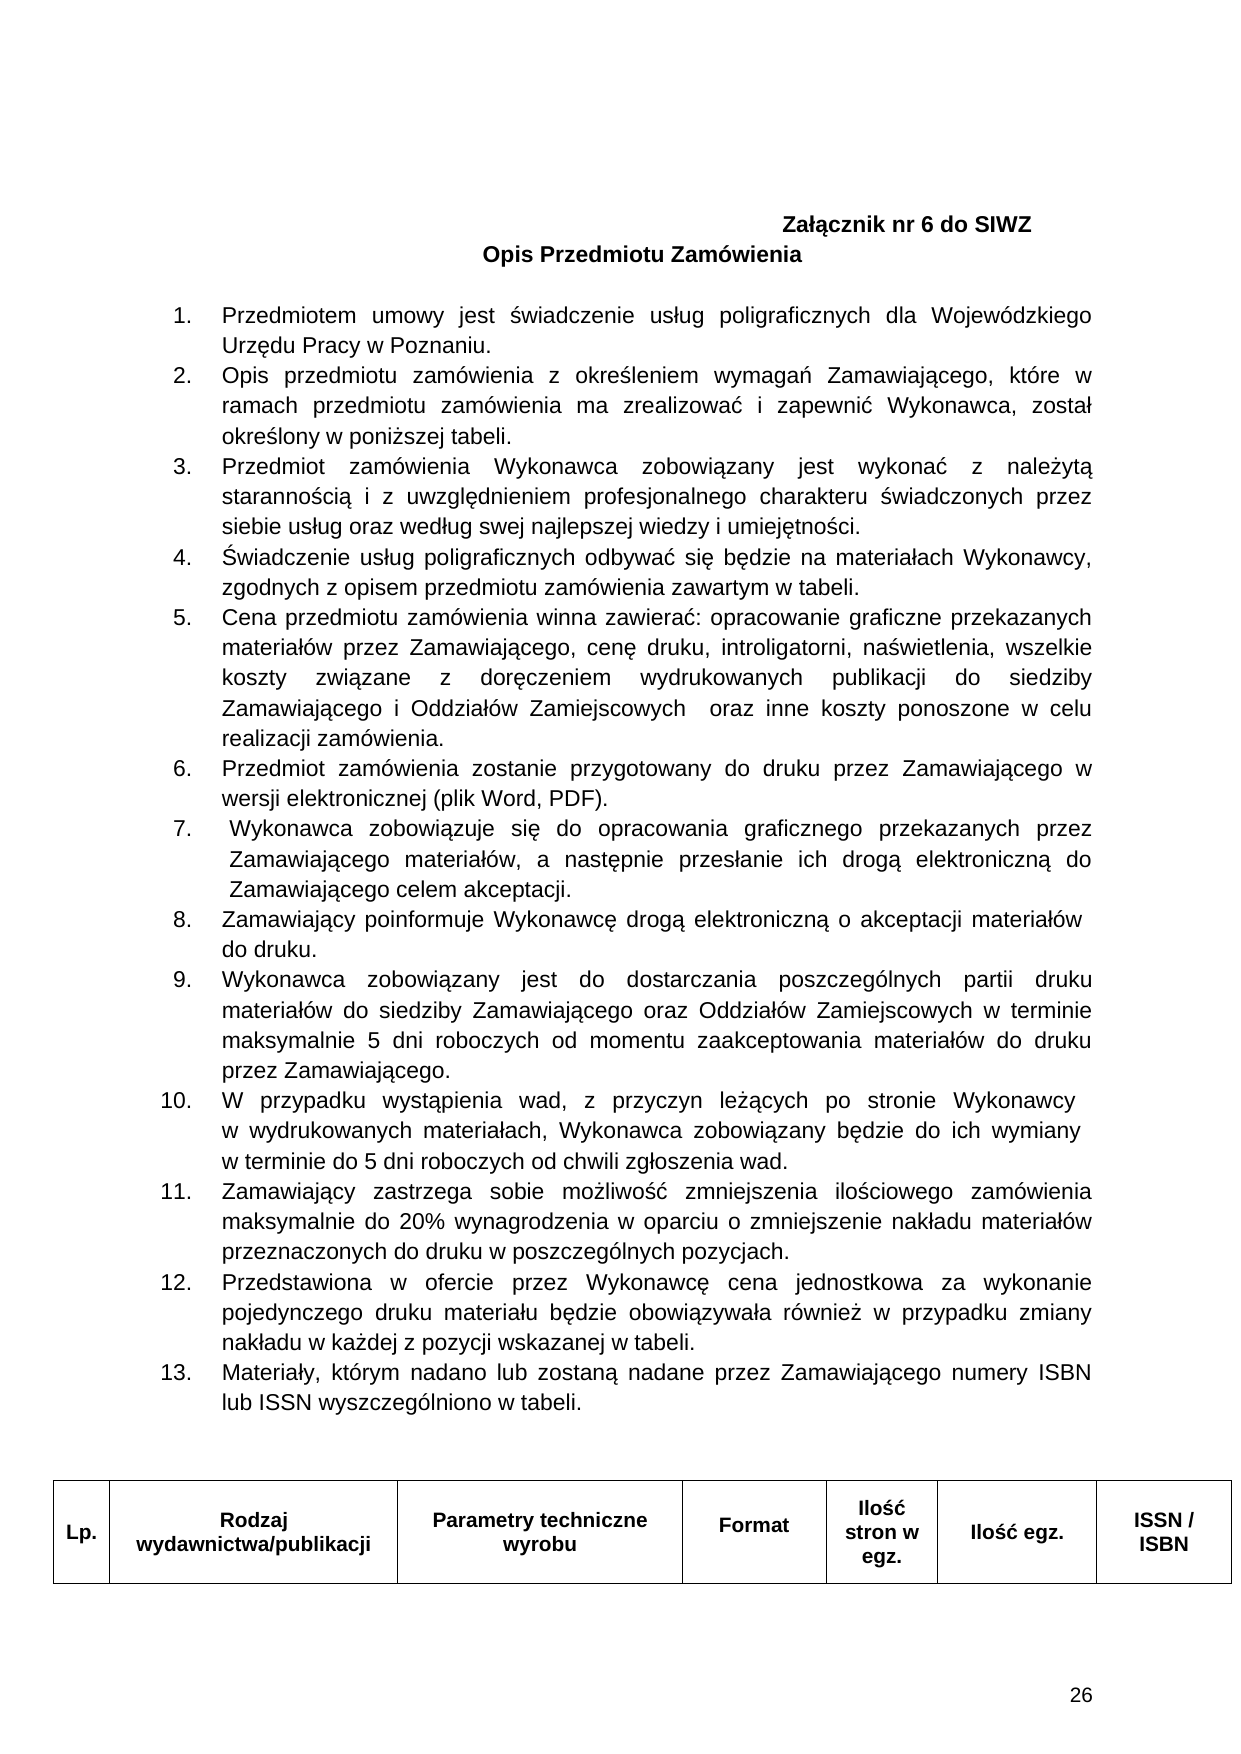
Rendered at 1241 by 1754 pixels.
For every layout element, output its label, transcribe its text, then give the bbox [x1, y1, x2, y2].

table_header Parametry techniczne wyrobu [398, 1481, 682, 1583]
table_header Format [683, 1481, 826, 1583]
list Wykonawca zobowiązany jest do dostarczania poszczególnych partii druku materiałów do siedziby Zamawiającego oraz Oddziałów Zamiejscowych w terminie maksymalnie 5 dni roboczych od momentu zaakceptowania materiałów do druku przez Zamawiającego. [192, 966, 1092, 1083]
list Wykonawca zobowiązuje się do opracowania graficznego przekazanych przez Zamawiającego materiałów, a następnie przesłanie ich drogą elektroniczną do Zamawiającego celem akceptacji. [192, 815, 1092, 902]
table_header Ilość stron w egz. [827, 1481, 937, 1583]
table_header Rodzaj wydawnictwa/publikacji [110, 1481, 397, 1583]
text Załącznik nr 6 do SIWZ [782, 211, 1092, 238]
list Materiały, którym nadano lub zostaną nadane przez Zamawiającego numery ISBN lub ISSN wyszczególniono w tabeli. [192, 1359, 1092, 1416]
list Opis przedmiotu zamówienia z określeniem wymagań Zamawiającego, które w ramach przedmiotu zamówienia ma zrealizować i zapewnić Wykonawca, został określony w poniższej tabeli. [192, 362, 1092, 449]
list Przedmiot zamówienia Wykonawca zobowiązany jest wykonać z należytą starannością i z uwzględnieniem profesjonalnego charakteru świadczonych przez siebie usług oraz według swej najlepszej wiedzy i umiejętności. [192, 453, 1092, 540]
list Zamawiający zastrzega sobie możliwość zmniejszenia ilościowego zamówienia maksymalnie do 20% wynagrodzenia w oparciu o zmniejszenie nakładu materiałów przeznaczonych do druku w poszczególnych pozycjach. [192, 1178, 1092, 1265]
list Przedmiot zamówienia zostanie przygotowany do druku przez Zamawiającego w wersji elektronicznej (plik Word, PDF). [192, 755, 1092, 812]
list Zamawiający poinformuje Wykonawcę drogą elektroniczną o akceptacji materiałów do druku. [192, 906, 1092, 963]
table_header ISSN / ISBN [1097, 1481, 1231, 1583]
list Przedmiotem umowy jest świadczenie usług poligraficznych dla Wojewódzkiego Urzędu Pracy w Poznaniu. [192, 302, 1092, 358]
list Świadczenie usług poligraficznych odbywać się będzie na materiałach Wykonawcy, zgodnych z opisem przedmiotu zamówienia zawartym w tabeli. [192, 543, 1092, 600]
list Cena przedmiotu zamówienia winna zawierać: opracowanie graficzne przekazanych materiałów przez Zamawiającego, cenę druku, introligatorni, naświetlenia, wszelkie koszty związane z doręczeniem wydrukowanych publikacji do siedziby Zamawiającego i Oddziałów Zamiejscowych oraz inne koszty ponoszone w celu realizacji zamówienia. [192, 604, 1092, 751]
list Przedstawiona w ofercie przez Wykonawcę cena jednostkowa za wykonanie pojedynczego druku materiału będzie obowiązywała również w przypadku zmiany nakładu w każdej z pozycji wskazanej w tabeli. [192, 1268, 1092, 1355]
table_header Lp. [54, 1481, 109, 1583]
table_header Ilość egz. [938, 1481, 1096, 1583]
list W przypadku wystąpienia wad, z przyczyn leżących po stronie Wykonawcy w wydrukowanych materiałach, Wykonawca zobowiązany będzie do ich wymiany w terminie do 5 dni roboczych od chwili zgłoszenia wad. [192, 1087, 1092, 1174]
text Opis Przedmiotu Zamówienia [192, 241, 1092, 268]
